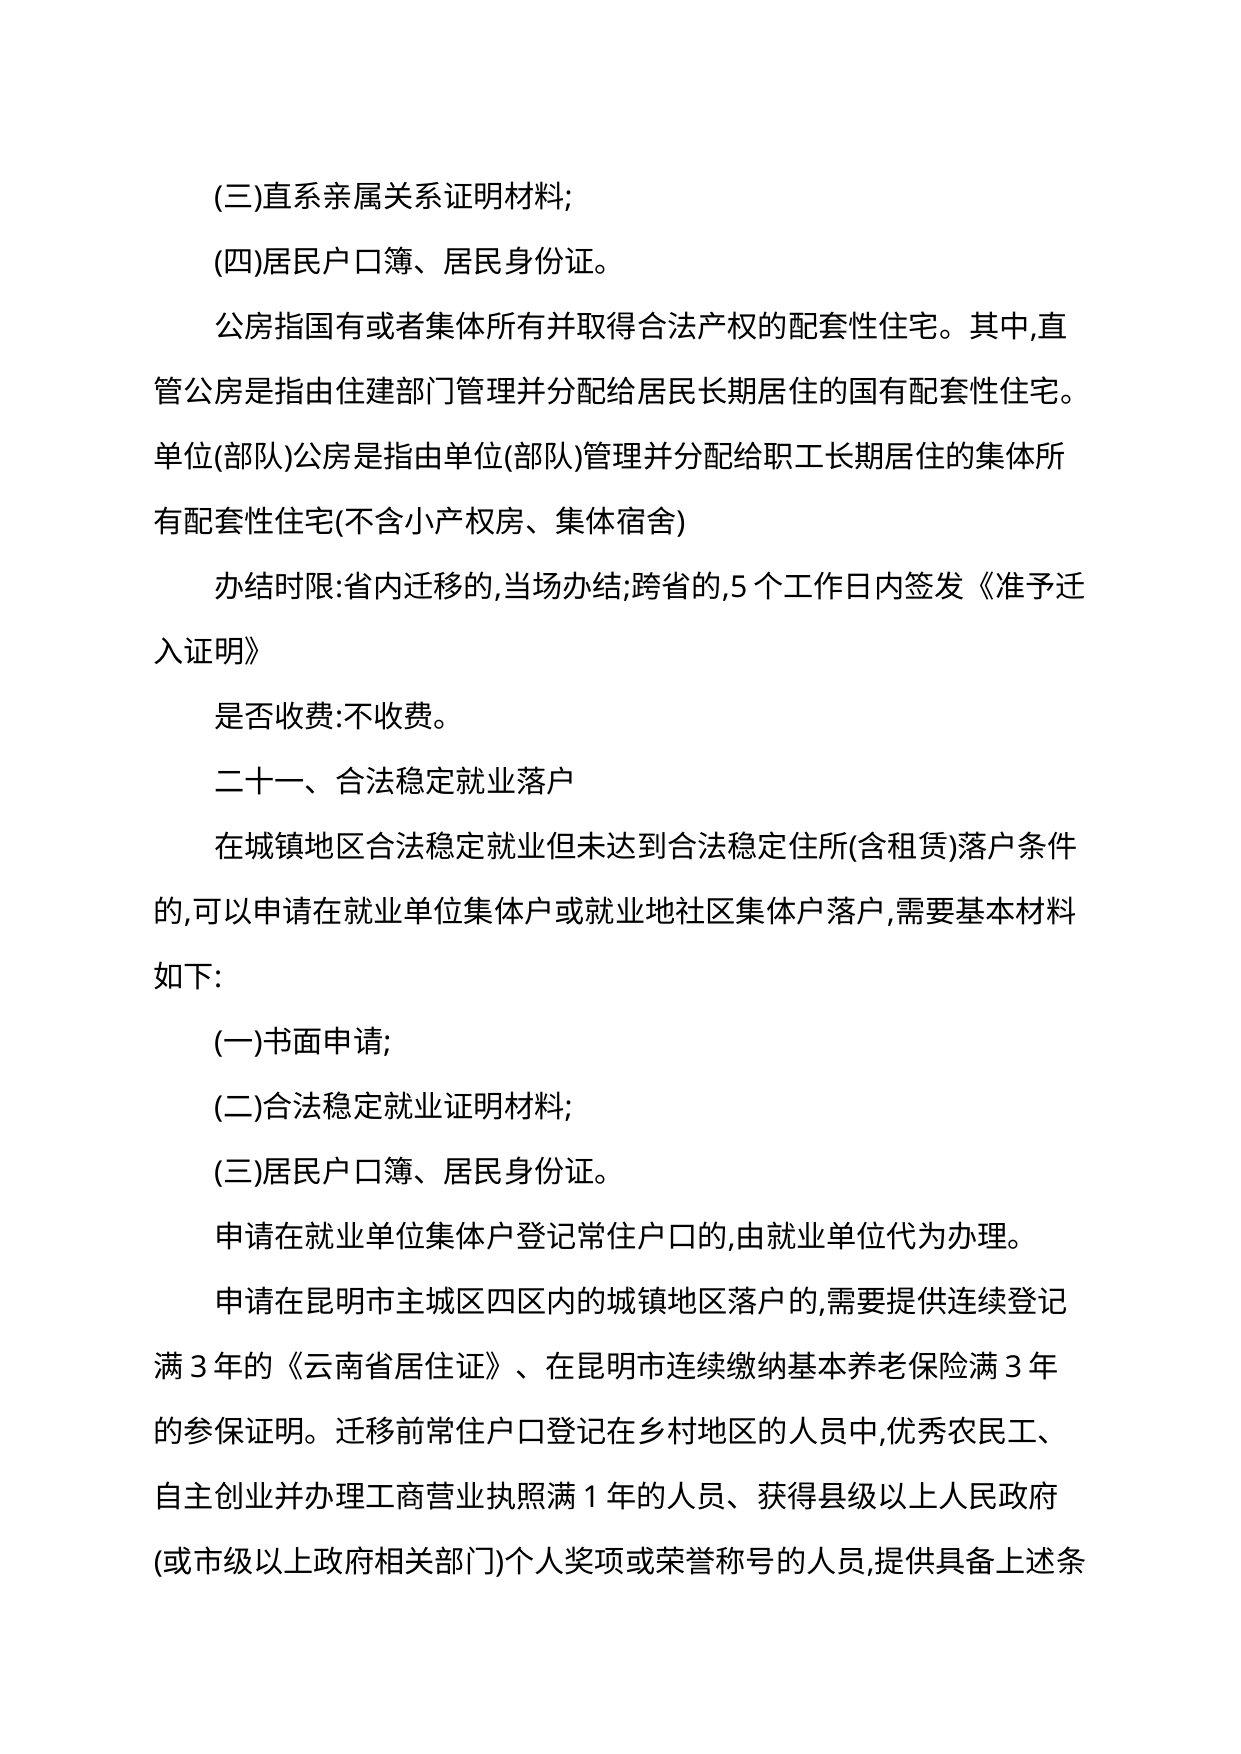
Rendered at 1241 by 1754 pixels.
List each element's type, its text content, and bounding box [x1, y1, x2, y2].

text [153, 1267, 1087, 1592]
text (二)合法稳定就业证明材料; [153, 1072, 1087, 1137]
text 申请在就业单位集体户登记常住户口的,由就业单位代为办理。 [153, 1202, 1087, 1267]
text 公房指国有或者集体所有并取得合法产权的配套性住宅。其中,直管公房是指由住建部门管理并分配给居民长期居住的国有配套性住宅。单位(部队)公房是指由单位(部队)管理并分配给职工长期居住的集体所有配套性住宅(不含小产权房、集体宿舍) [153, 292, 1087, 552]
text (三)直系亲属关系证明材料; [153, 162, 1087, 227]
text 办结时限:省内迁移的,当场办结;跨省的,5个工作日内签发《准予迁入证明》 [153, 552, 1087, 682]
text 是否收费:不收费。 [153, 682, 1087, 747]
text 在城镇地区合法稳定就业但未达到合法稳定住所(含租赁)落户条件的,可以申请在就业单位集体户或就业地社区集体户落户,需要基本材料如下: [153, 812, 1087, 1007]
text 二十一、合法稳定就业落户 [153, 747, 1087, 812]
text (三)居民户口簿、居民身份证。 [153, 1137, 1087, 1202]
text (一)书面申请; [153, 1007, 1087, 1072]
text (四)居民户口簿、居民身份证。 [153, 227, 1087, 292]
